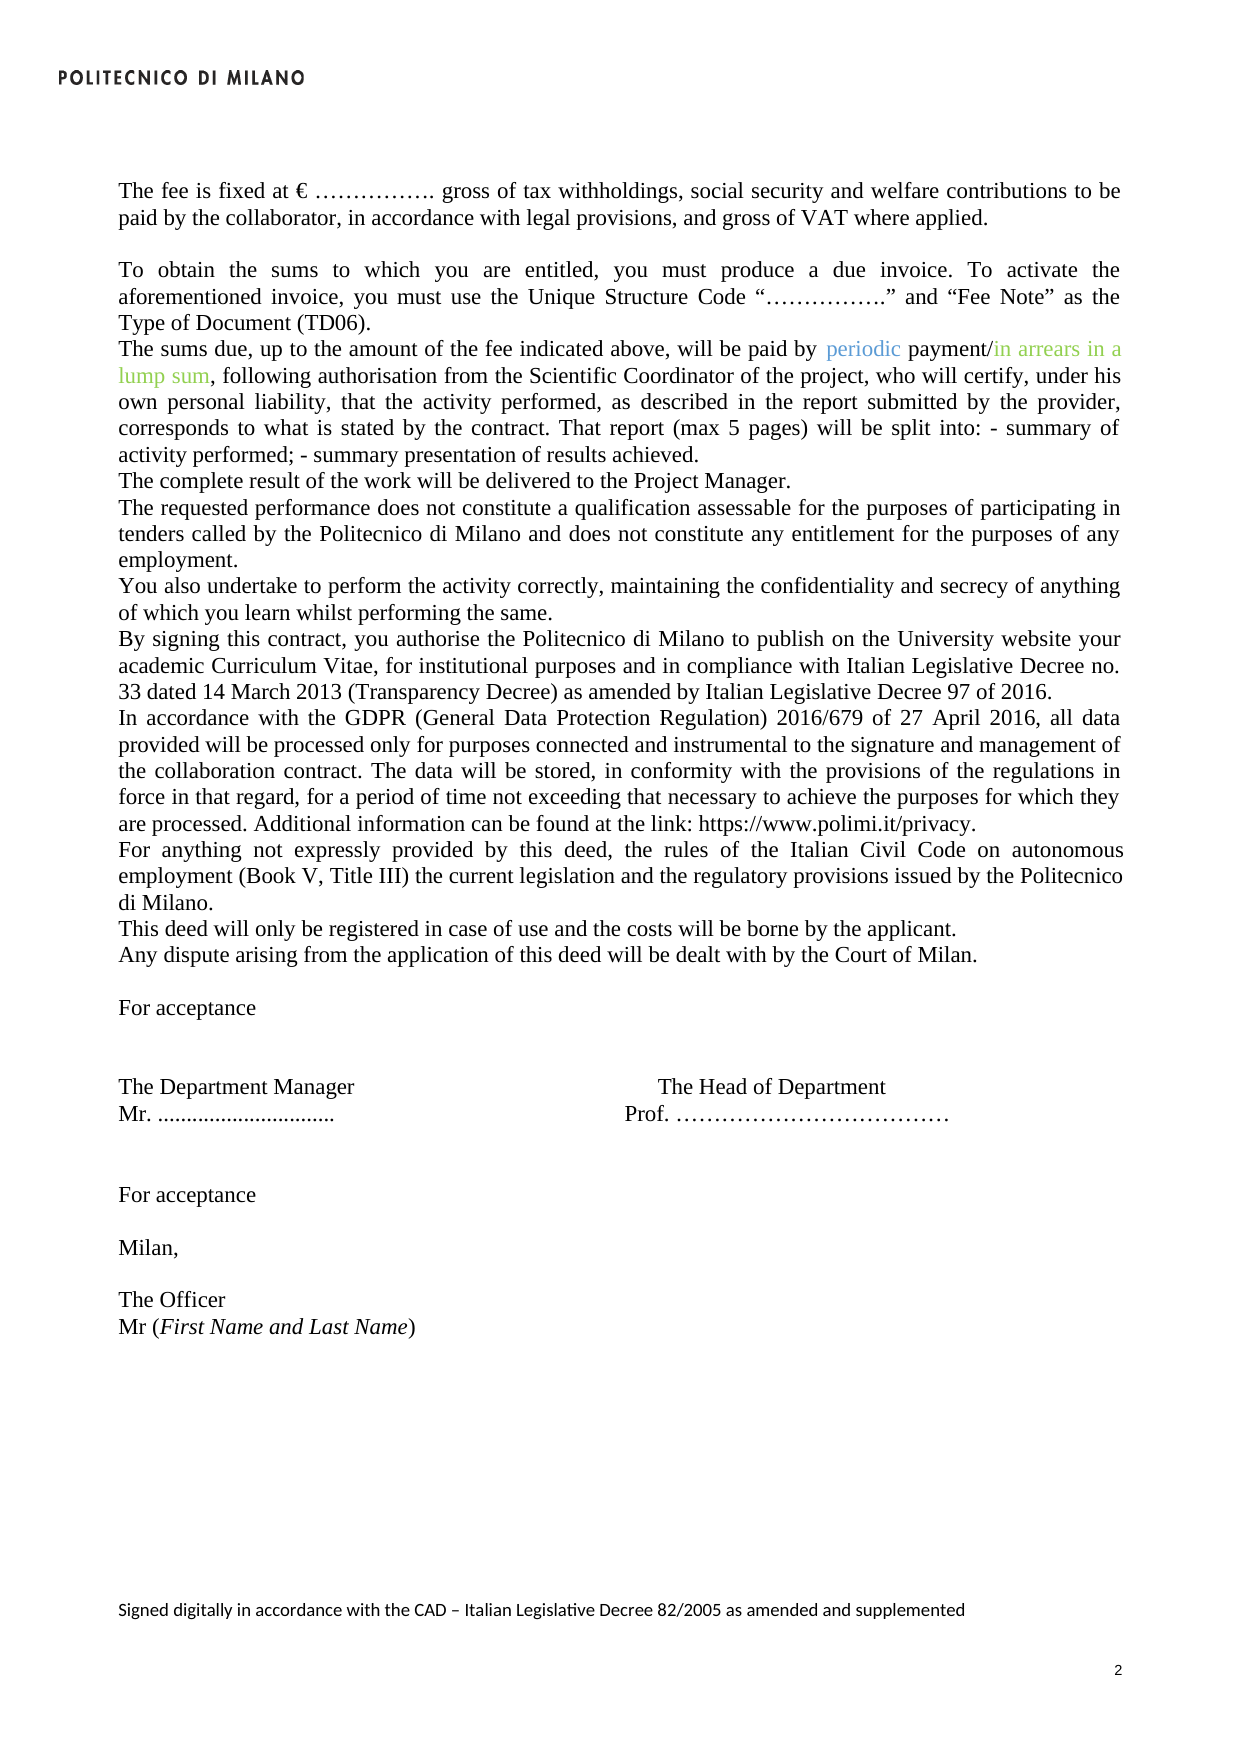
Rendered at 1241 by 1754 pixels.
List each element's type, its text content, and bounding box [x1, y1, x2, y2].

text The requested performance does not constitute a qualification assessable for the purposes of participating in tenders called by the Politecnico di Milano and does not constitute any entitlement for the purposes of any employment. [118, 493, 1122, 573]
text The fee is fixed at € ……………. gross of tax withholdings, social security and welfare contributions to be paid by the collaborator, in accordance with legal provisions, and gross of VAT where applied. [118, 177, 1122, 230]
text To obtain the sums to which you are entitled, you must produce a due invoice. To activate the aforementioned invoice, you must use the Unique Structure Code “…………….” and “Fee Note” as the Type of Document (TD06). [118, 256, 1122, 335]
text You also undertake to perform the activity correctly, maintaining the confidentiality and secrecy of anything of which you learn whilst performing the same. [118, 573, 1122, 625]
text By signing this contract, you authorise the Politecnico di Milano to publish on the University website your academic Curriculum Vitae, for institutional purposes and in compliance with Italian Legislative Decree no. 33 dated 14 March 2013 (Transparency Decree) as amended by Italian Legislative Decree 97 of 2016. [118, 625, 1122, 704]
text Any dispute arising from the application of this deed will be dealt with by the Court of Milan. [118, 942, 1125, 968]
text Mr. ............................... Prof. ……………………………… [118, 1100, 1122, 1126]
text The Officer [118, 1287, 1122, 1313]
text The complete result of the work will be delivered to the Project Manager. [118, 467, 1122, 493]
text For acceptance [118, 1181, 1122, 1207]
text In accordance with the GDPR (General Data Protection Regulation) 2016/679 of 27 April 2016, all data provided will be processed only for purposes connected and instrumental to the signature and management of the collaboration contract. The data will be stored, in conformity with the provisions of the regulations in force in that regard, for a period of time not exceeding that necessary to achieve the purposes for which they are processed. Additional information can be found at the link: https://www.polimi.it/privacy. [118, 704, 1122, 836]
text Milan, [118, 1234, 1122, 1260]
picture [59, 70, 304, 85]
text This deed will only be registered in case of use and the costs will be borne by the applicant. [118, 915, 1125, 942]
text For acceptance [118, 994, 1125, 1021]
text For anything not expressly provided by this deed, the rules of the Italian Civil Code on autonomous employment (Book V, Title III) the current legislation and the regulatory provisions issued by the Politecnico di Milano. [118, 836, 1125, 915]
text Mr (First Name and Last Name) [118, 1313, 1122, 1339]
text Signed digitally in accordance with the CAD – Italian Legislative Decree 82/2005 as amended and supplemented [118, 1598, 1126, 1621]
text The Department Manager The Head of Department [118, 1073, 1122, 1100]
text The sums due, up to the amount of the fee indicated above, will be paid by periodic payment/in arrears in a lump sum, following authorisation from the Scientific Coordinator of the project, who will certify, under his own personal liability, that the activity performed, as described in the report submitted by the provider, corresponds to what is stated by the contract. That report (max 5 pages) will be split into: - summary of activity performed; - summary presentation of results achieved. [118, 335, 1122, 467]
